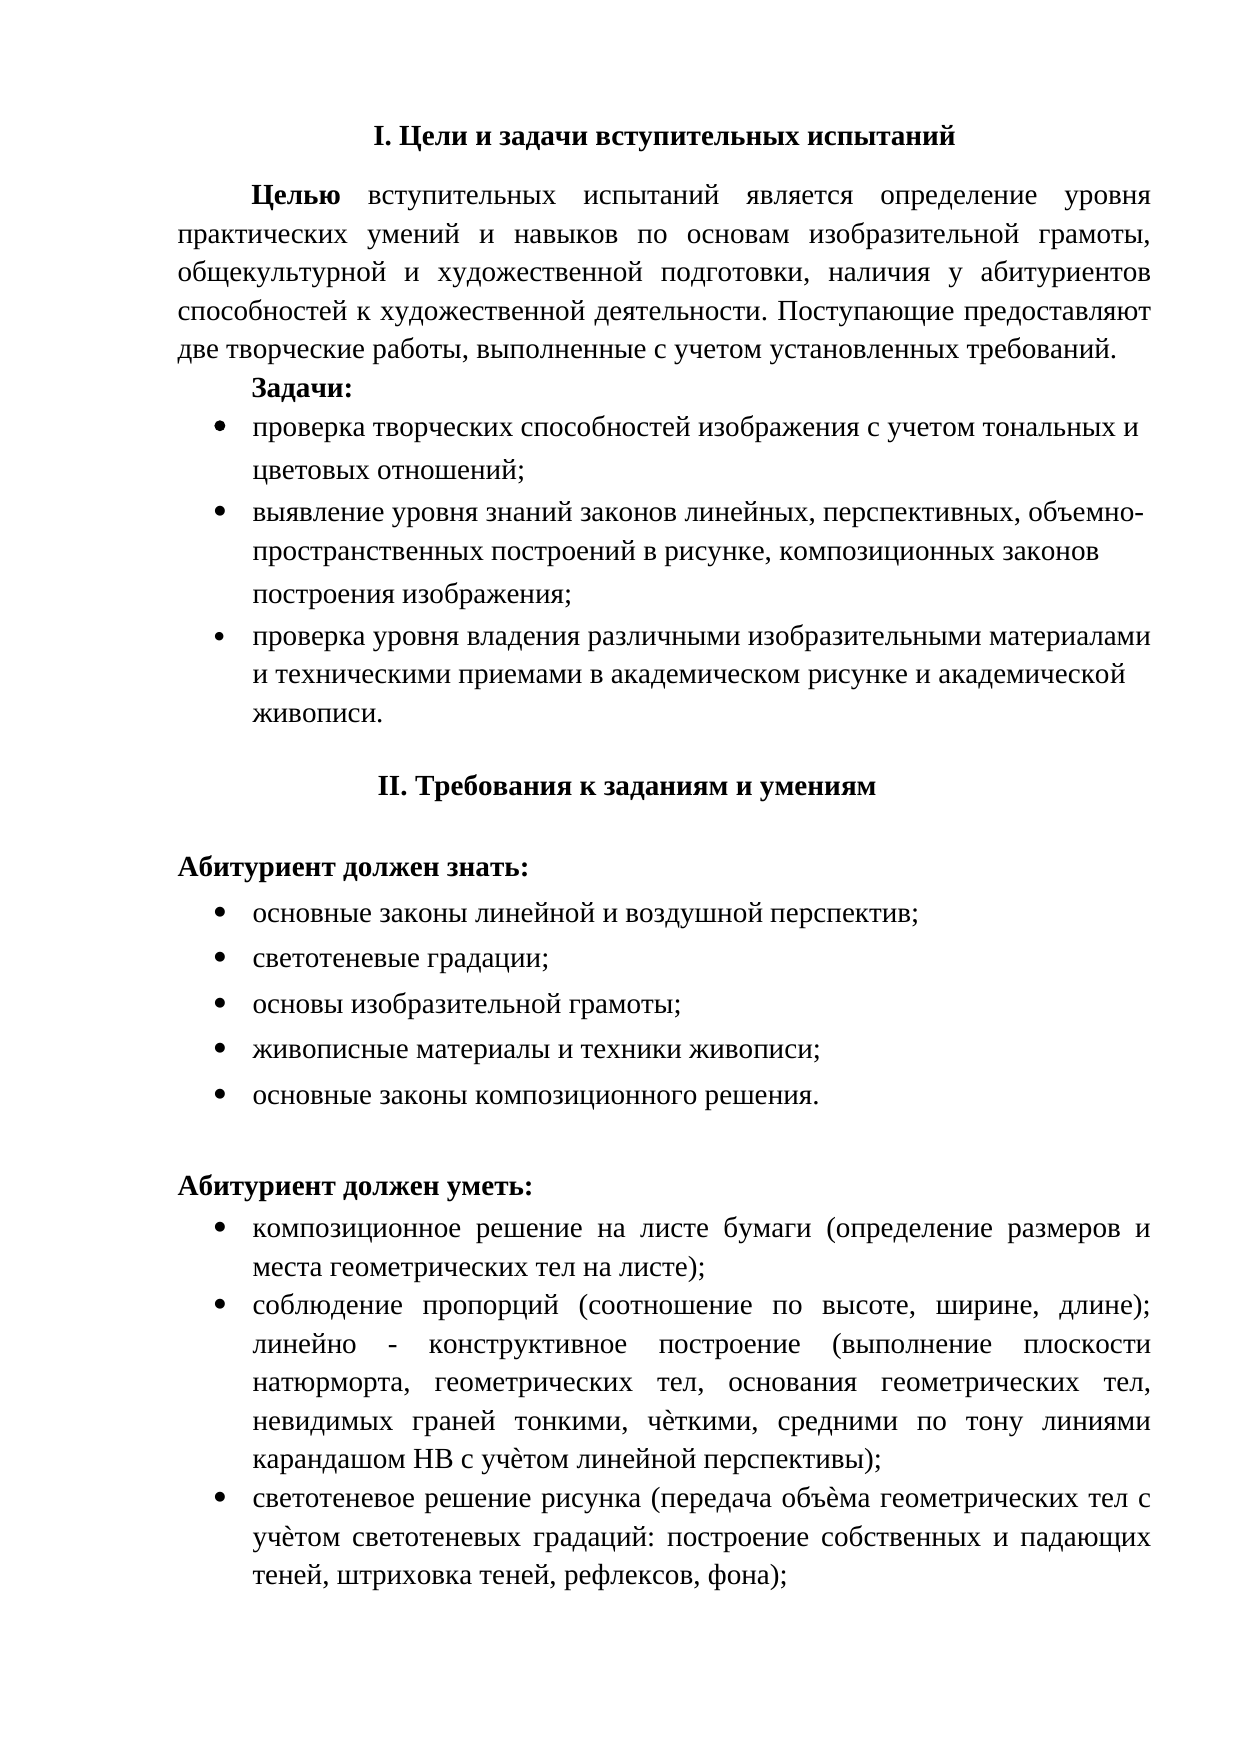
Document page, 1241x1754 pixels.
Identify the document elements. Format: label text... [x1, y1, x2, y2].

list живописные материалы и техники живописи; [215, 1028, 1152, 1067]
list Абитуриент должен уметь: [177, 1164, 1152, 1204]
list соблюдение пропорций (соотношение по высоте, ширине, длине); линейно - конструктивное построение (выполнение плоскости натюрморта, геометрических тел, основания геометрических тел, невидимых граней тонкими, чѐткими, средними по тону линиями карандашом НВ с учѐтом линейной перспективы); [215, 1287, 1152, 1475]
list светотеневое решение рисунка (передача объѐма геометрических тел с учѐтом светотеневых градаций: построение собственных и падающих теней, штриховка теней, рефлексов, фона); [215, 1480, 1152, 1591]
text I. Цели и задачи вступительных испытаний [177, 118, 1152, 152]
list II. Требования к заданиям и умениям [102, 768, 1152, 802]
list основные законы композиционного решения. [215, 1073, 1152, 1113]
list композиционное решение на листе бумаги (определение размеров и места геометрических тел на листе); [215, 1210, 1152, 1282]
list выявление уровня знаний законов линейных, перспективных, объемно-пространственных построений в рисунке, композиционных законов построения изображения; [215, 494, 1152, 612]
text Целью вступительных испытаний является определение уровня практических умений и навыков по основам изобразительной грамоты, общекультурной и художественной подготовки, наличия у абитуриентов способностей к художественной деятельности. Поступающие предоставляют две творческие работы, выполненные с учетом установленных требований. [177, 177, 1152, 365]
list проверка уровня владения различными изобразительными материалами и техническими приемами в академическом рисунке и академической живописи. [215, 618, 1152, 729]
list основные законы линейной и воздушной перспектив; [215, 891, 1152, 931]
text Абитуриент должен знать: [177, 845, 1152, 885]
list светотеневые градации; [215, 936, 1152, 976]
list основы изобразительной грамоты; [215, 982, 1152, 1022]
list проверка творческих способностей изображения с учетом тональных и цветовых отношений; [215, 409, 1152, 488]
text Задачи: [177, 370, 1152, 404]
